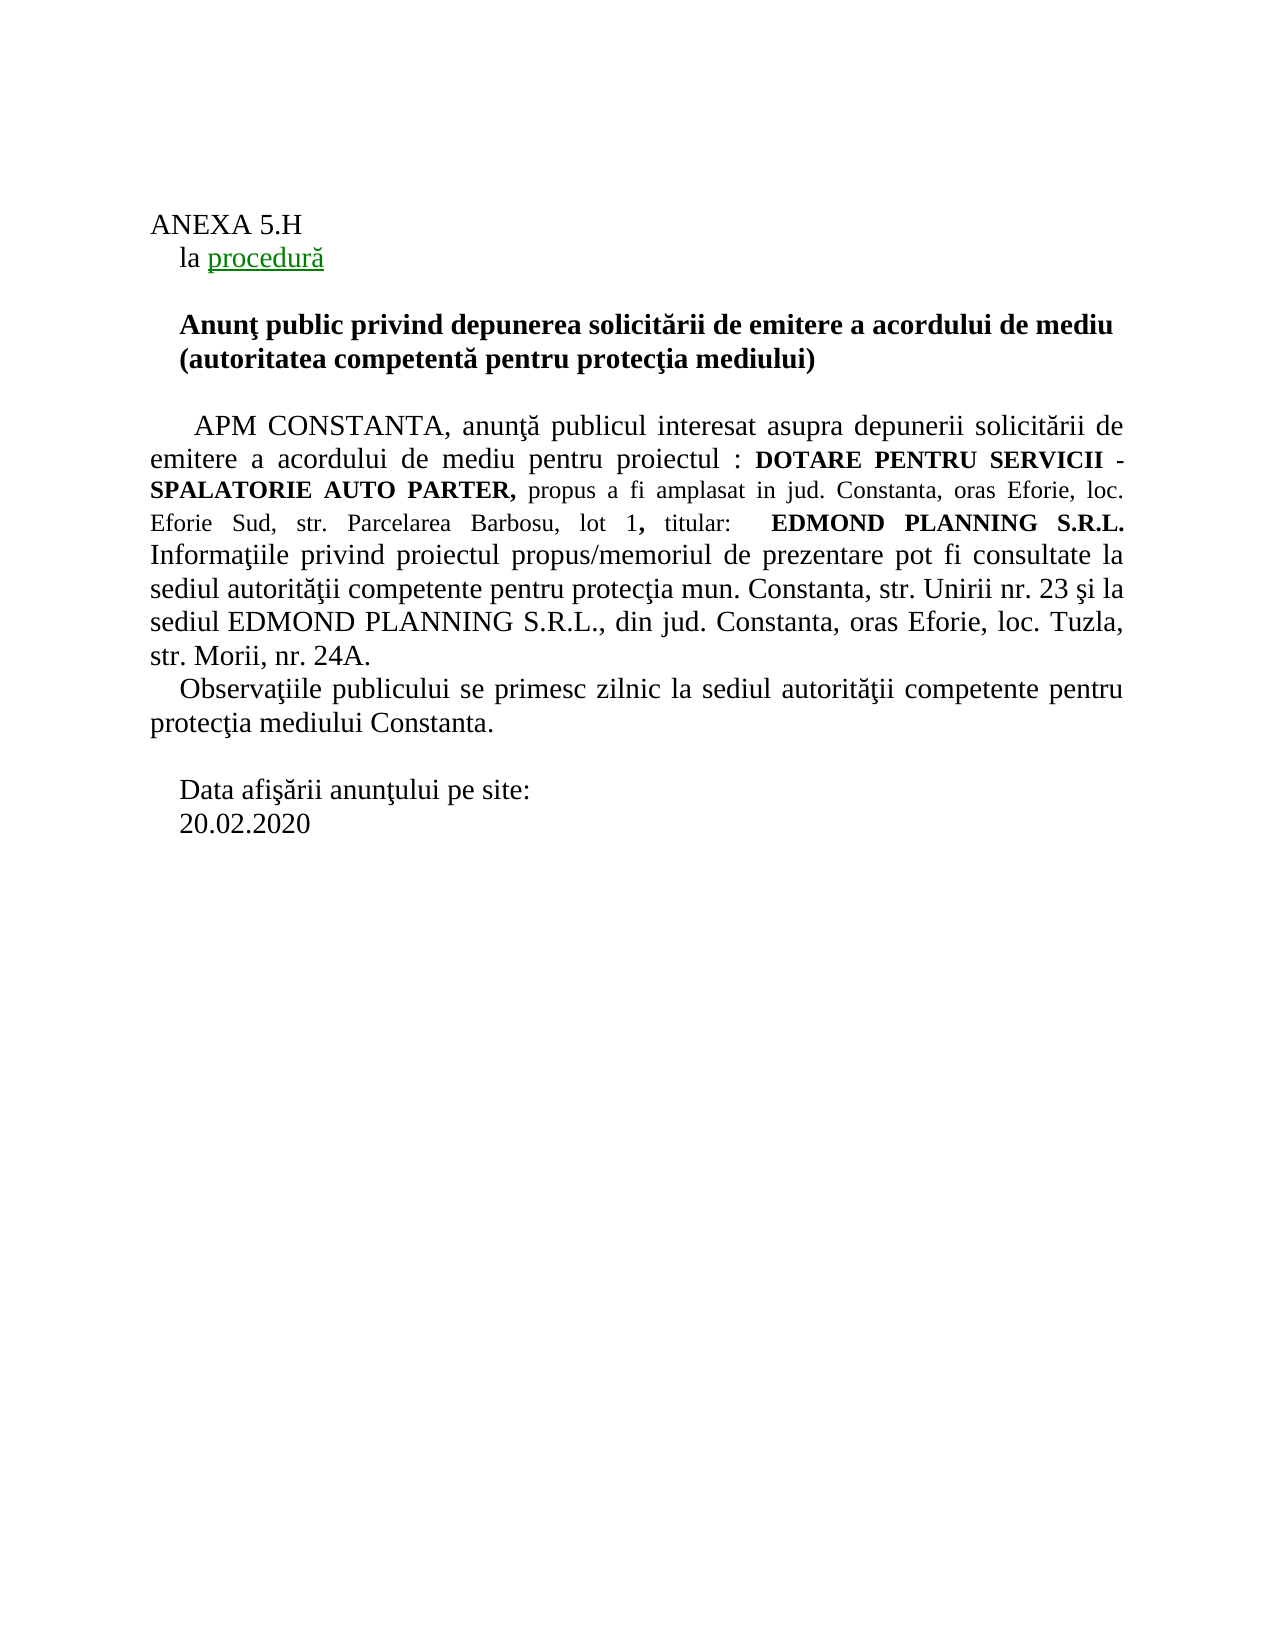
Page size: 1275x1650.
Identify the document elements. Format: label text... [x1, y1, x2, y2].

text (autoritatea competentă pentru protecţia mediului) [150, 341, 1125, 374]
text Observaţiile publicului se primesc zilnic la sediul autorităţii competente pentru protecţia mediului Constanta. [150, 672, 1125, 739]
text 20.02.2020 [150, 806, 1125, 839]
text Anunţ public privind depunerea solicitării de emitere a acordului de mediu [150, 307, 1125, 341]
text APM CONSTANTA, anunţă publicul interesat asupra depunerii solicitării de emitere a acordului de mediu pentru proiectul : DOTARE PENTRU SERVICII - SPALATORIE AUTO PARTER, propus a fi amplasat in jud. Constanta, oras Eforie, loc. Eforie Sud, str. Parcelarea Barbosu, lot 1, titular: EDMOND PLANNING S.R.L. Informaţiile privind proiectul propus/memoriul de prezentare pot fi consultate la sediul autorităţii competente pentru protecţia mun. Constanta, str. Unirii nr. 23 şi la sediul EDMOND PLANNING S.R.L., din jud. Constanta, oras Eforie, loc. Tuzla, str. Morii, nr. 24A. [150, 408, 1125, 672]
text Data afişării anunţului pe site: [150, 772, 1125, 806]
text la procedură [150, 240, 1125, 274]
text ANEXA 5.H [150, 207, 1125, 240]
